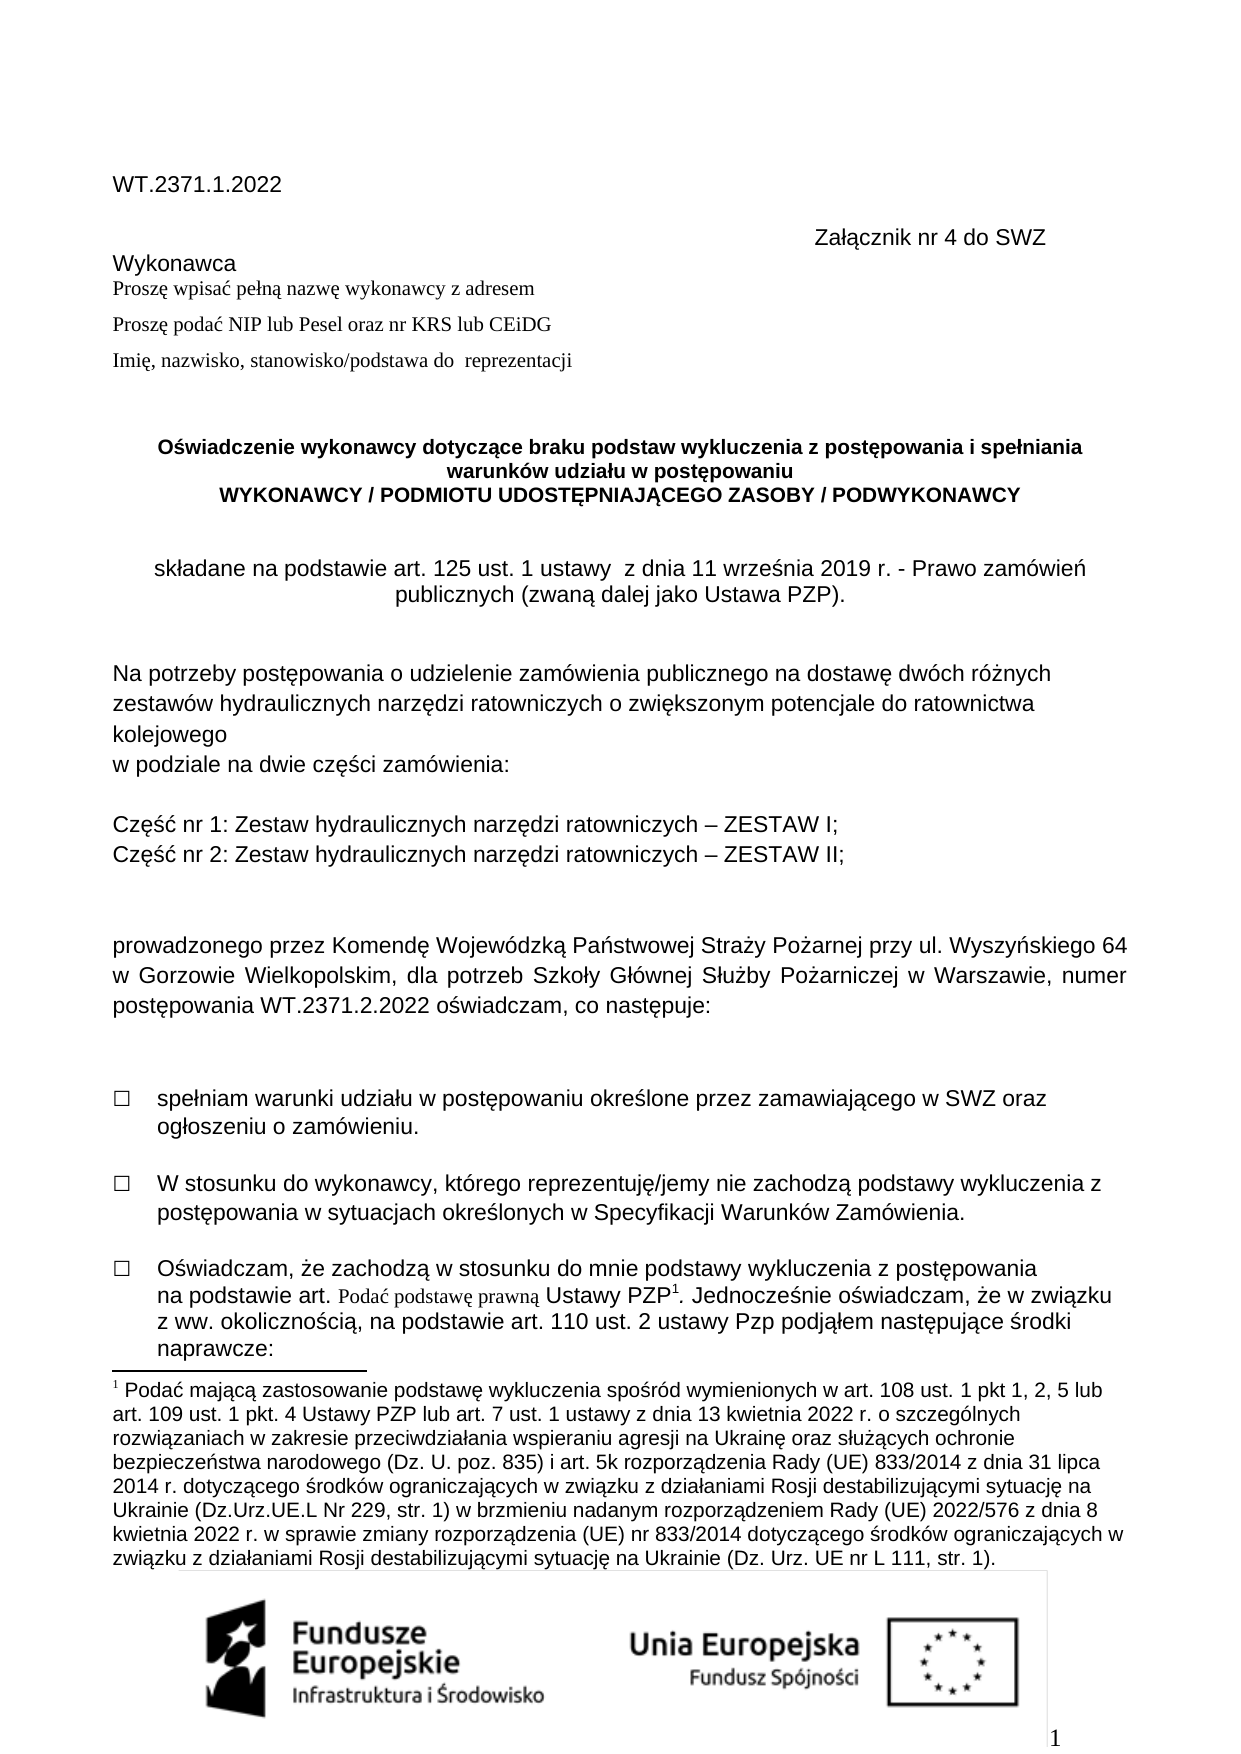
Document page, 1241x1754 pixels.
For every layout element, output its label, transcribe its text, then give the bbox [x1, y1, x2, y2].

text Oświadczam, że zachodzą w stosunku do mnie podstawy wykluczenia z postępowania na podstawie art. Ustawy PZP. Jednocześnie oświadczam, że w związku z ww. okolicznością, na podstawie art. 110 ust. 2 ustawy Pzp podjąłem następujące środki naprawcze: [112, 1255, 1128, 1361]
text składane na podstawie art. 125 ust. 1 ustawy z dnia 11 września 2019 r. - Prawo zamówień publicznych (zwaną dalej jako Ustawa PZP). [112, 555, 1128, 607]
text w podziale na dwie części zamówienia: [112, 751, 1128, 777]
text Wykonawca [112, 250, 1128, 276]
text Załącznik nr 4 do SWZ [733, 224, 1128, 250]
text WT.2371.1.2022 [112, 171, 1128, 197]
text Oświadczenie wykonawcy dotyczące braku podstaw wykluczenia z postępowania i spełniania warunków udziału w postępowaniu [112, 435, 1128, 483]
picture [178, 1569, 1049, 1747]
text spełniam warunki udziału w postępowaniu określone przez zamawiającego w SWZ oraz ogłoszeniu o zamówieniu. [112, 1083, 1128, 1140]
text W stosunku do wykonawcy, którego reprezentuję/jemy nie zachodzą podstawy wykluczenia z postępowania w sytuacjach określonych w Specyfikacji Warunków Zamówienia. [112, 1169, 1128, 1226]
text WYKONAWCY / PODMIOTU UDOSTĘPNIAJĄCEGO ZASOBY / PODWYKONAWCY [112, 483, 1128, 507]
text prowadzonego przez Komendę Wojewódzką Państwowej Straży Pożarnej przy ul. Wyszyńskiego 64 w Gorzowie Wielkopolskim, dla potrzeb Szkoły Głównej Służby Pożarniczej w Warszawie, numer postępowania WT.2371.2.2022 oświadczam, co następuje: [112, 932, 1128, 1019]
text Część nr 2: Zestaw hydraulicznych narzędzi ratowniczych – ZESTAW II; [112, 841, 1128, 868]
text Na potrzeby postępowania o udzielenie zamówienia publicznego na dostawę dwóch różnych zestawów hydraulicznych narzędzi ratowniczych o zwiększonym potencjale do ratownictwa kolejowego [112, 660, 1128, 747]
text Część nr 1: Zestaw hydraulicznych narzędzi ratowniczych – ZESTAW I; [112, 811, 1128, 838]
